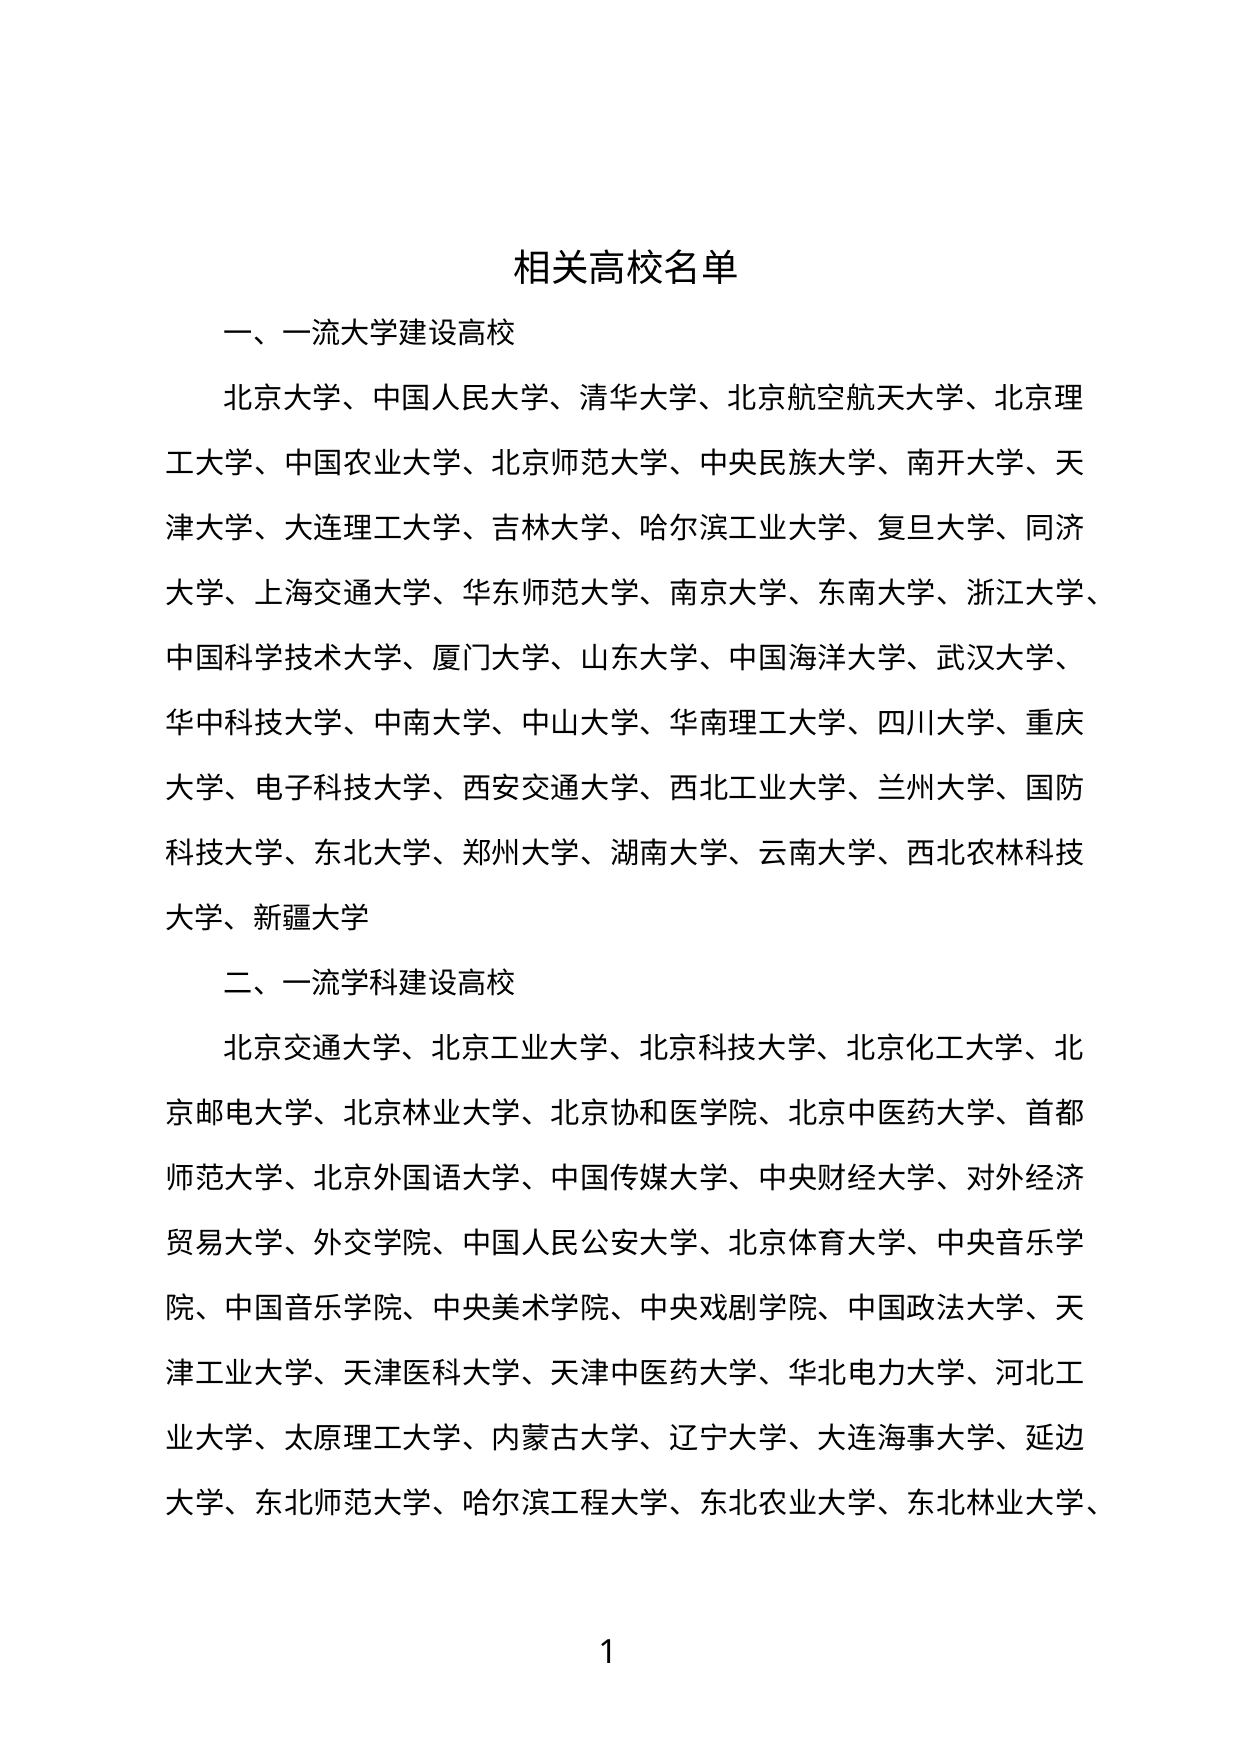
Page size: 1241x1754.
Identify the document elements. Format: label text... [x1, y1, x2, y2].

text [165, 1013, 1087, 1533]
text 一、一流大学建设高校 [165, 298, 1087, 363]
text 北京大学、中国人民大学、清华大学、北京航空航天大学、北京理工大学、中国农业大学、北京师范大学、中央民族大学、南开大学、天津大学、大连理工大学、吉林大学、哈尔滨工业大学、复旦大学、同济大学、上海交通大学、华东师范大学、南京大学、东南大学、浙江大学、中国科学技术大学、厦门大学、山东大学、中国海洋大学、武汉大学、华中科技大学、中南大学、中山大学、华南理工大学、四川大学、重庆大学、电子科技大学、西安交通大学、西北工业大学、兰州大学、国防科技大学、东北大学、郑州大学、湖南大学、云南大学、西北农林科技大学、新疆大学 [165, 363, 1087, 948]
text 相关高校名单 [165, 233, 1087, 298]
text 二、一流学科建设高校 [165, 948, 1087, 1013]
